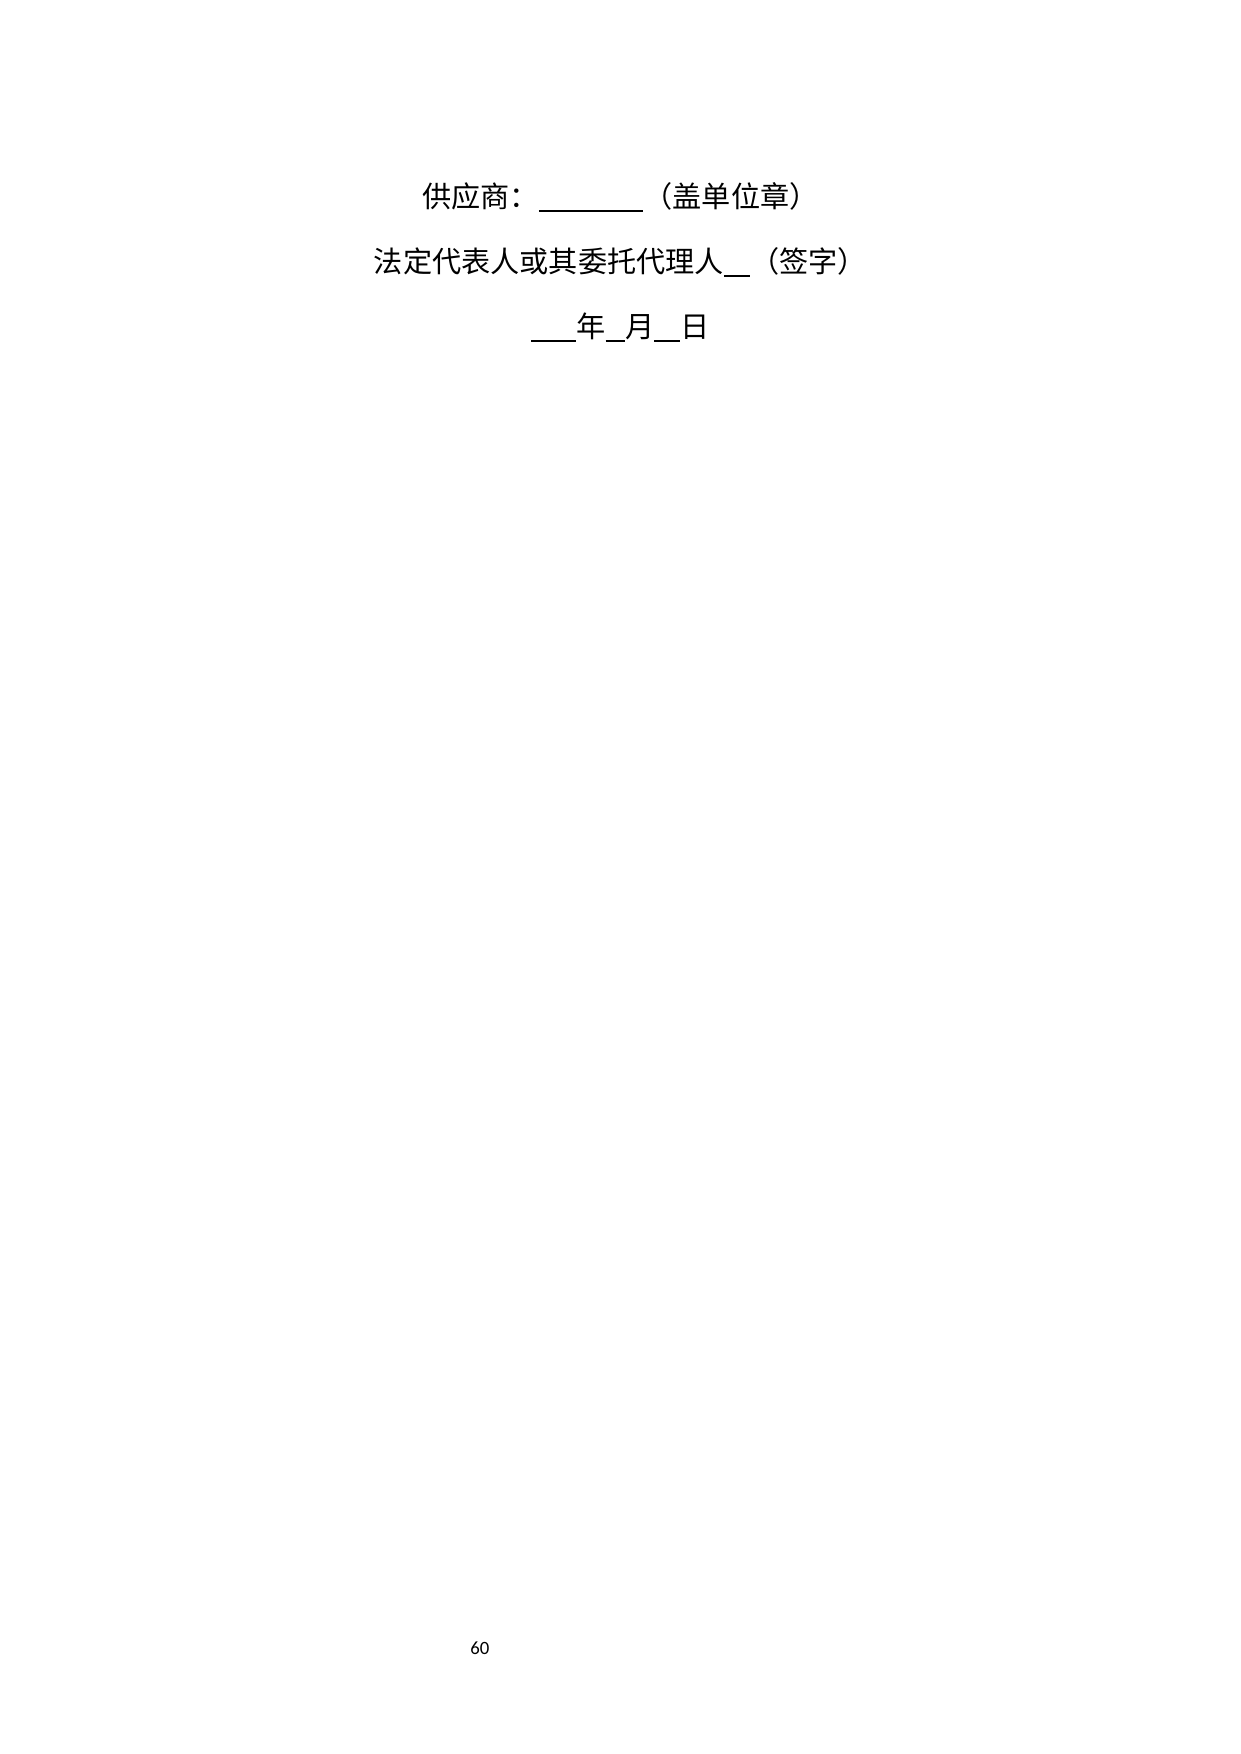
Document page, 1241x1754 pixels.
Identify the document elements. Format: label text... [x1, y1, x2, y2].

text 年 月 日 [187, 292, 1053, 357]
text 法定代表人或其委托代理人 （签字） [187, 227, 1053, 292]
text 供应商： （盖单位章） [187, 162, 1053, 227]
